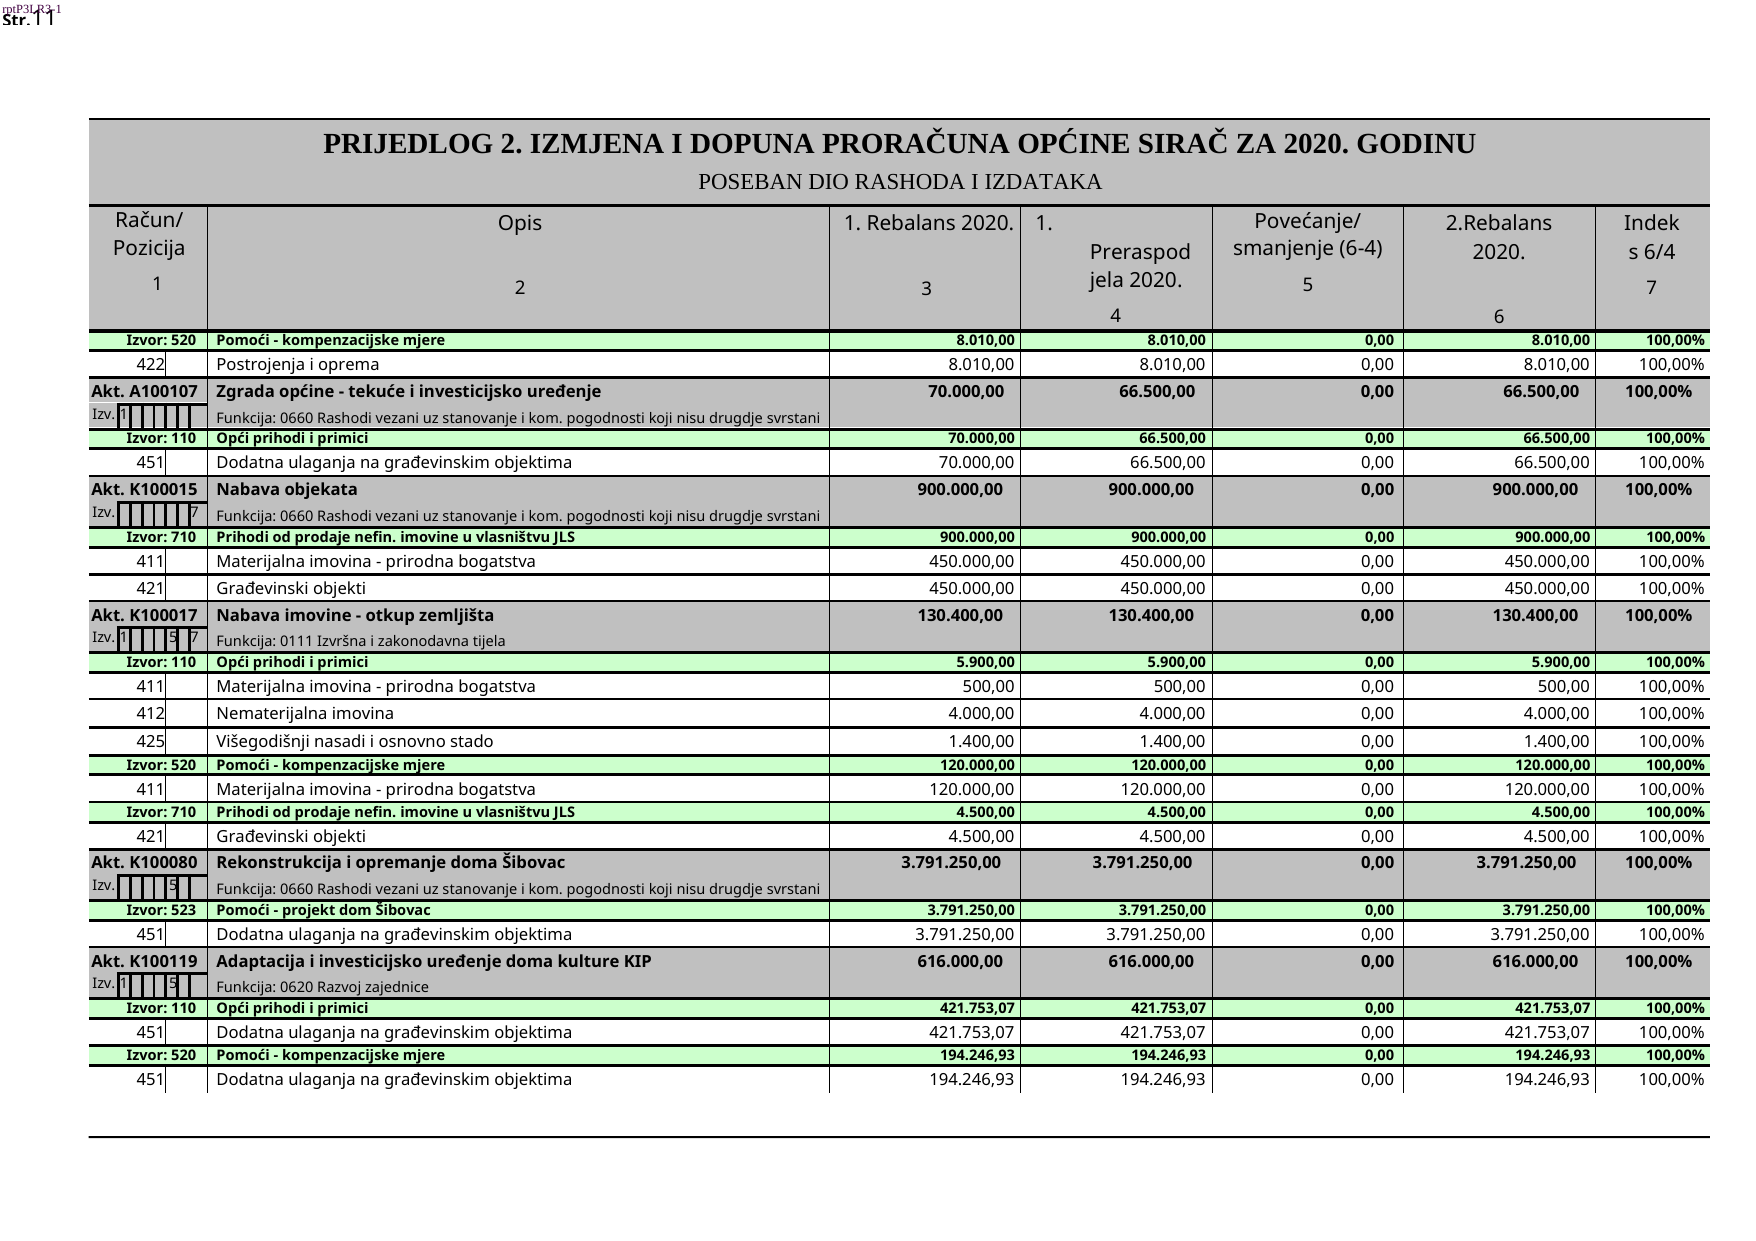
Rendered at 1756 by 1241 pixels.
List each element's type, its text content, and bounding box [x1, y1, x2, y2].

table_cell 4.500,00 [1021, 824, 1212, 847]
table_cell 3.791.250,00 [830, 922, 1020, 946]
table_cell Dodatna ulaganja na građevinskim objektima [208, 450, 829, 475]
table_cell 1. Preraspodjela 2020. 4 [1021, 207, 1212, 329]
table_cell Račun/ Pozicija 1 [89, 207, 207, 329]
table_cell Materijalna imovina - prirodna bogatstva [208, 549, 829, 572]
table_cell 421.753,07 [1404, 1000, 1595, 1017]
table_cell 100,00% [1596, 431, 1710, 447]
table_cell 5.900,00 [1404, 654, 1595, 671]
table_cell Opći prihodi i primici [208, 654, 829, 671]
table_cell [166, 450, 207, 475]
table_cell 100,00% [1596, 352, 1710, 376]
table_cell [132, 406, 141, 427]
table_cell Izvor: 523 [89, 902, 207, 919]
table_cell 0,00 [1213, 431, 1403, 447]
table_cell 450.000,00 [1021, 576, 1212, 600]
table_cell 100,00% [1596, 477, 1710, 526]
table_cell 411 [89, 776, 165, 801]
table_cell 421.753,07 [1021, 1020, 1212, 1044]
table_cell [144, 406, 153, 427]
table_cell Izvor: 710 [89, 529, 207, 546]
table_cell Akt. K100017 [89, 602, 207, 626]
table_cell 0,00 [1213, 379, 1403, 427]
table_cell 0,00 [1213, 729, 1403, 754]
table_cell 66.500,00 [1021, 379, 1212, 427]
table_cell 900.000,00 [1021, 477, 1212, 526]
table_cell 100,00% [1596, 333, 1710, 349]
table_cell 100,00% [1596, 1047, 1710, 1064]
table_cell 0,00 [1213, 776, 1403, 801]
table_cell 3.791.250,00 [1404, 902, 1595, 919]
table_cell 100,00% [1596, 576, 1710, 600]
table_cell [179, 975, 188, 997]
table_cell 0,00 [1213, 803, 1403, 821]
table_cell 451 [89, 450, 165, 475]
table_cell Izv. [89, 874, 117, 899]
table_cell [166, 729, 207, 754]
table_cell Akt. K100080 [89, 851, 207, 874]
table_cell 100,00% [1596, 757, 1710, 773]
table_cell 194.246,93 [1404, 1067, 1595, 1093]
table_cell Izvor: 520 [89, 1047, 207, 1064]
table_cell 900.000,00 [1404, 529, 1595, 546]
table_cell 421.753,07 [1021, 1000, 1212, 1017]
table_cell Izvor: 520 [89, 757, 207, 773]
table_cell Materijalna imovina - prirodna bogatstva [208, 674, 829, 698]
table_cell 100,00% [1596, 902, 1710, 919]
table_cell [144, 629, 153, 651]
table_cell [166, 674, 207, 698]
table_cell 0,00 [1213, 576, 1403, 600]
table_cell 900.000,00 [830, 477, 1020, 526]
table_cell 100,00% [1596, 1020, 1710, 1044]
table_cell 120.000,00 [1021, 757, 1212, 773]
table_cell 450.000,00 [1404, 576, 1595, 600]
table_cell 100,00% [1596, 602, 1710, 651]
table_cell 3.791.250,00 [830, 902, 1020, 919]
table_cell 1.400,00 [830, 729, 1020, 754]
table_cell 421 [89, 576, 165, 600]
table_cell [167, 406, 176, 427]
table_cell Izvor: 110 [89, 1000, 207, 1017]
table_cell Akt. K100015 [89, 477, 207, 501]
table_cell [120, 504, 129, 526]
table_cell [167, 504, 176, 526]
table_cell 120.000,00 [830, 757, 1020, 773]
table_cell Opći prihodi i primici [208, 1000, 829, 1017]
table_cell 100,00% [1596, 529, 1710, 546]
table_cell 100,00% [1596, 922, 1710, 946]
table_cell 4.000,00 [1021, 700, 1212, 726]
table_cell 0,00 [1213, 674, 1403, 698]
table_cell [179, 629, 188, 651]
table_cell 4.000,00 [1404, 700, 1595, 726]
table_cell Postrojenja i oprema [208, 352, 829, 376]
table_cell 120.000,00 [830, 776, 1020, 801]
table_cell 4.500,00 [1404, 824, 1595, 847]
table_cell [155, 504, 164, 526]
table_cell 616.000,00 [1021, 948, 1212, 997]
table_cell 900.000,00 [1021, 529, 1212, 546]
table_cell 120.000,00 [1404, 757, 1595, 773]
table_cell 100,00% [1596, 803, 1710, 821]
table_cell [155, 629, 164, 651]
table_cell Građevinski objekti [208, 576, 829, 600]
table_cell 0,00 [1213, 333, 1403, 349]
table_cell 8.010,00 [830, 352, 1020, 376]
table_cell [166, 549, 207, 572]
table_cell 0,00 [1213, 1067, 1403, 1093]
table_cell 3.791.250,00 [1021, 851, 1212, 899]
table_cell 100,00% [1596, 549, 1710, 572]
table_cell Izv. [89, 626, 117, 651]
table_cell 421 [89, 824, 165, 847]
table_cell [144, 877, 153, 899]
table_cell 0,00 [1213, 450, 1403, 475]
table_cell [132, 975, 141, 997]
table_cell [166, 1020, 207, 1044]
table_cell 500,00 [830, 674, 1020, 698]
table_cell 100,00% [1596, 700, 1710, 726]
table_cell Prihodi od prodaje nefin. imovine u vlasništvu JLS [208, 803, 829, 821]
table_cell 3.791.250,00 [1404, 922, 1595, 946]
table_cell Dodatna ulaganja na građevinskim objektima [208, 1067, 829, 1093]
table_cell 70.000,00 [830, 450, 1020, 475]
table_cell Indeks 6/4 7 [1596, 207, 1710, 329]
table_cell Izv. [89, 403, 117, 427]
table_cell Dodatna ulaganja na građevinskim objektima [208, 922, 829, 946]
table_cell 5.900,00 [1021, 654, 1212, 671]
table_cell 1.400,00 [1404, 729, 1595, 754]
table_cell 450.000,00 [830, 549, 1020, 572]
table_cell 0,00 [1213, 654, 1403, 671]
table_cell 7 [191, 504, 207, 526]
table_cell 130.400,00 [830, 602, 1020, 651]
table_cell 66.500,00 [1021, 450, 1212, 475]
table_cell Izvor: 710 [89, 803, 207, 821]
table_cell Rekonstrukcija i opremanje doma Šibovac Funkcija: 0660 Rashodi vezani uz stanovanje i kom. pogodnosti koji nisu drugdje svrstani [208, 851, 829, 899]
table_cell Nematerijalna imovina [208, 700, 829, 726]
table_cell 120.000,00 [1021, 776, 1212, 801]
table_cell 4.500,00 [830, 824, 1020, 847]
table_cell 411 [89, 549, 165, 572]
table_cell 0,00 [1213, 1047, 1403, 1064]
table_cell [191, 877, 207, 899]
table_cell 616.000,00 [1404, 948, 1595, 997]
table_cell 194.246,93 [1021, 1067, 1212, 1093]
table_cell 900.000,00 [1404, 477, 1595, 526]
table_cell Pomoći - kompenzacijske mjere [208, 757, 829, 773]
table_cell [166, 352, 207, 376]
table_cell 0,00 [1213, 352, 1403, 376]
table_cell 4.500,00 [830, 803, 1020, 821]
table_cell [166, 776, 207, 801]
table_cell [132, 877, 141, 899]
table_cell 451 [89, 922, 165, 946]
table_cell 4.500,00 [1404, 803, 1595, 821]
table_cell 450.000,00 [1404, 549, 1595, 572]
table_cell 0,00 [1213, 700, 1403, 726]
table_cell 422 [89, 352, 165, 376]
table_cell [191, 975, 207, 997]
table_cell 1. Rebalans 2020. 3 [830, 207, 1020, 329]
table_cell Izvor: 110 [89, 431, 207, 447]
table_cell 412 [89, 700, 165, 726]
table_cell 7 [191, 629, 207, 651]
table_cell Zgrada općine - tekuće i investicijsko uređenje Funkcija: 0660 Rashodi vezani uz stanovanje i kom. pogodnosti koji nisu drugdje svrstani [208, 379, 829, 427]
table_cell 0,00 [1213, 902, 1403, 919]
table_header PRIJEDLOG 2. IZMJENA I DOPUNA PRORAČUNA OPĆINE SIRAČ ZA 2020. GODINU POSEBAN DIO RASHODA I IZDATAKA [89, 120, 1710, 204]
table_cell 8.010,00 [1021, 333, 1212, 349]
table_cell 100,00% [1596, 1000, 1710, 1017]
table_cell 100,00% [1596, 776, 1710, 801]
table_cell 66.500,00 [1404, 431, 1595, 447]
table_cell Pomoći - projekt dom Šibovac [208, 902, 829, 919]
table_cell 3.791.250,00 [1021, 902, 1212, 919]
table_cell 616.000,00 [830, 948, 1020, 997]
table_cell 1.400,00 [1021, 729, 1212, 754]
table_cell Nabava imovine - otkup zemljišta Funkcija: 0111 Izvršna i zakonodavna tijela [208, 602, 829, 651]
table_cell 3.791.250,00 [1404, 851, 1595, 899]
table_cell Dodatna ulaganja na građevinskim objektima [208, 1020, 829, 1044]
table_cell 8.010,00 [830, 333, 1020, 349]
table_cell Nabava objekata Funkcija: 0660 Rashodi vezani uz stanovanje i kom. pogodnosti koji nisu drugdje svrstani [208, 477, 829, 526]
table_cell [155, 877, 164, 899]
table_cell 100,00% [1596, 654, 1710, 671]
table_cell 8.010,00 [1404, 333, 1595, 349]
table_cell 66.500,00 [1404, 450, 1595, 475]
table_cell 451 [89, 1020, 165, 1044]
table_cell 100,00% [1596, 824, 1710, 847]
table_cell 4.000,00 [830, 700, 1020, 726]
table_cell 8.010,00 [1404, 352, 1595, 376]
table_cell 0,00 [1213, 1000, 1403, 1017]
table_cell 3.791.250,00 [830, 851, 1020, 899]
table_cell 0,00 [1213, 824, 1403, 847]
table_cell Građevinski objekti [208, 824, 829, 847]
table_cell 421.753,07 [1404, 1020, 1595, 1044]
table_cell 0,00 [1213, 757, 1403, 773]
table_cell 5.900,00 [830, 654, 1020, 671]
table_cell 0,00 [1213, 922, 1403, 946]
table_cell 100,00% [1596, 948, 1710, 997]
table_cell 194.246,93 [830, 1067, 1020, 1093]
table_cell Akt. K100119 [89, 948, 207, 972]
table_cell 66.500,00 [1021, 431, 1212, 447]
table_cell [144, 975, 153, 997]
table_cell Izvor: 110 [89, 654, 207, 671]
table_cell 900.000,00 [830, 529, 1020, 546]
table_cell 0,00 [1213, 851, 1403, 899]
table_cell 450.000,00 [830, 576, 1020, 600]
table_cell [144, 504, 153, 526]
table_cell Izvor: 520 [89, 333, 207, 349]
table_cell Prihodi od prodaje nefin. imovine u vlasništvu JLS [208, 529, 829, 546]
table_cell Pomoći - kompenzacijske mjere [208, 1047, 829, 1064]
table_cell [166, 922, 207, 946]
table_cell Višegodišnji nasadi i osnovno stado [208, 729, 829, 754]
table_cell 0,00 [1213, 549, 1403, 572]
table_cell [166, 700, 207, 726]
table_cell 130.400,00 [1404, 602, 1595, 651]
table_cell Materijalna imovina - prirodna bogatstva [208, 776, 829, 801]
table_cell 0,00 [1213, 602, 1403, 651]
table_cell Akt. A100107 [89, 379, 207, 402]
table_cell 100,00% [1596, 729, 1710, 754]
table_cell Opći prihodi i primici [208, 431, 829, 447]
table_cell 194.246,93 [1404, 1047, 1595, 1064]
table_cell 100,00% [1596, 674, 1710, 698]
table_cell 70.000,00 [830, 431, 1020, 447]
table_cell [132, 629, 141, 651]
table_cell 8.010,00 [1021, 352, 1212, 376]
table_cell Pomoći - kompenzacijske mjere [208, 333, 829, 349]
table_cell 70.000,00 [830, 379, 1020, 427]
table_cell 500,00 [1404, 674, 1595, 698]
table_cell 0,00 [1213, 948, 1403, 997]
table_cell 0,00 [1213, 477, 1403, 526]
table_cell Adaptacija i investicijsko uređenje doma kulture KIP Funkcija: 0620 Razvoj zajednice [208, 948, 829, 997]
table_cell [132, 504, 141, 526]
table_cell 66.500,00 [1404, 379, 1595, 427]
table_cell [179, 504, 188, 526]
table_cell 421.753,07 [830, 1000, 1020, 1017]
table_cell 425 [89, 729, 165, 754]
table_cell 194.246,93 [830, 1047, 1020, 1064]
table_cell [166, 824, 207, 847]
table_cell 500,00 [1021, 674, 1212, 698]
table_cell 3.791.250,00 [1021, 922, 1212, 946]
table_cell 130.400,00 [1021, 602, 1212, 651]
table_cell 0,00 [1213, 529, 1403, 546]
table_cell [120, 877, 129, 899]
table_cell [179, 877, 188, 899]
table_cell 4.500,00 [1021, 803, 1212, 821]
table_cell 450.000,00 [1021, 549, 1212, 572]
table_cell [155, 975, 164, 997]
table_cell [166, 1067, 207, 1093]
table_cell [191, 406, 207, 427]
table_cell 120.000,00 [1404, 776, 1595, 801]
table_cell 100,00% [1596, 1067, 1710, 1093]
table_cell 100,00% [1596, 851, 1710, 899]
table_cell 411 [89, 674, 165, 698]
table_cell 451 [89, 1067, 165, 1093]
table_cell 194.246,93 [1021, 1047, 1212, 1064]
table_cell Opis 2 [208, 207, 829, 329]
table_cell Izv. [89, 972, 117, 997]
table_cell 421.753,07 [830, 1020, 1020, 1044]
table_cell [179, 406, 188, 427]
table_cell Izv. [89, 501, 117, 526]
table_cell [166, 576, 207, 600]
table_cell 100,00% [1596, 450, 1710, 475]
table_cell 0,00 [1213, 1020, 1403, 1044]
table_cell [155, 406, 164, 427]
table_cell Povećanje/ smanjenje (6-4) 5 [1213, 207, 1403, 329]
table_cell 2.Rebalans 2020. 6 [1404, 207, 1595, 329]
table_cell 100,00% [1596, 379, 1710, 427]
